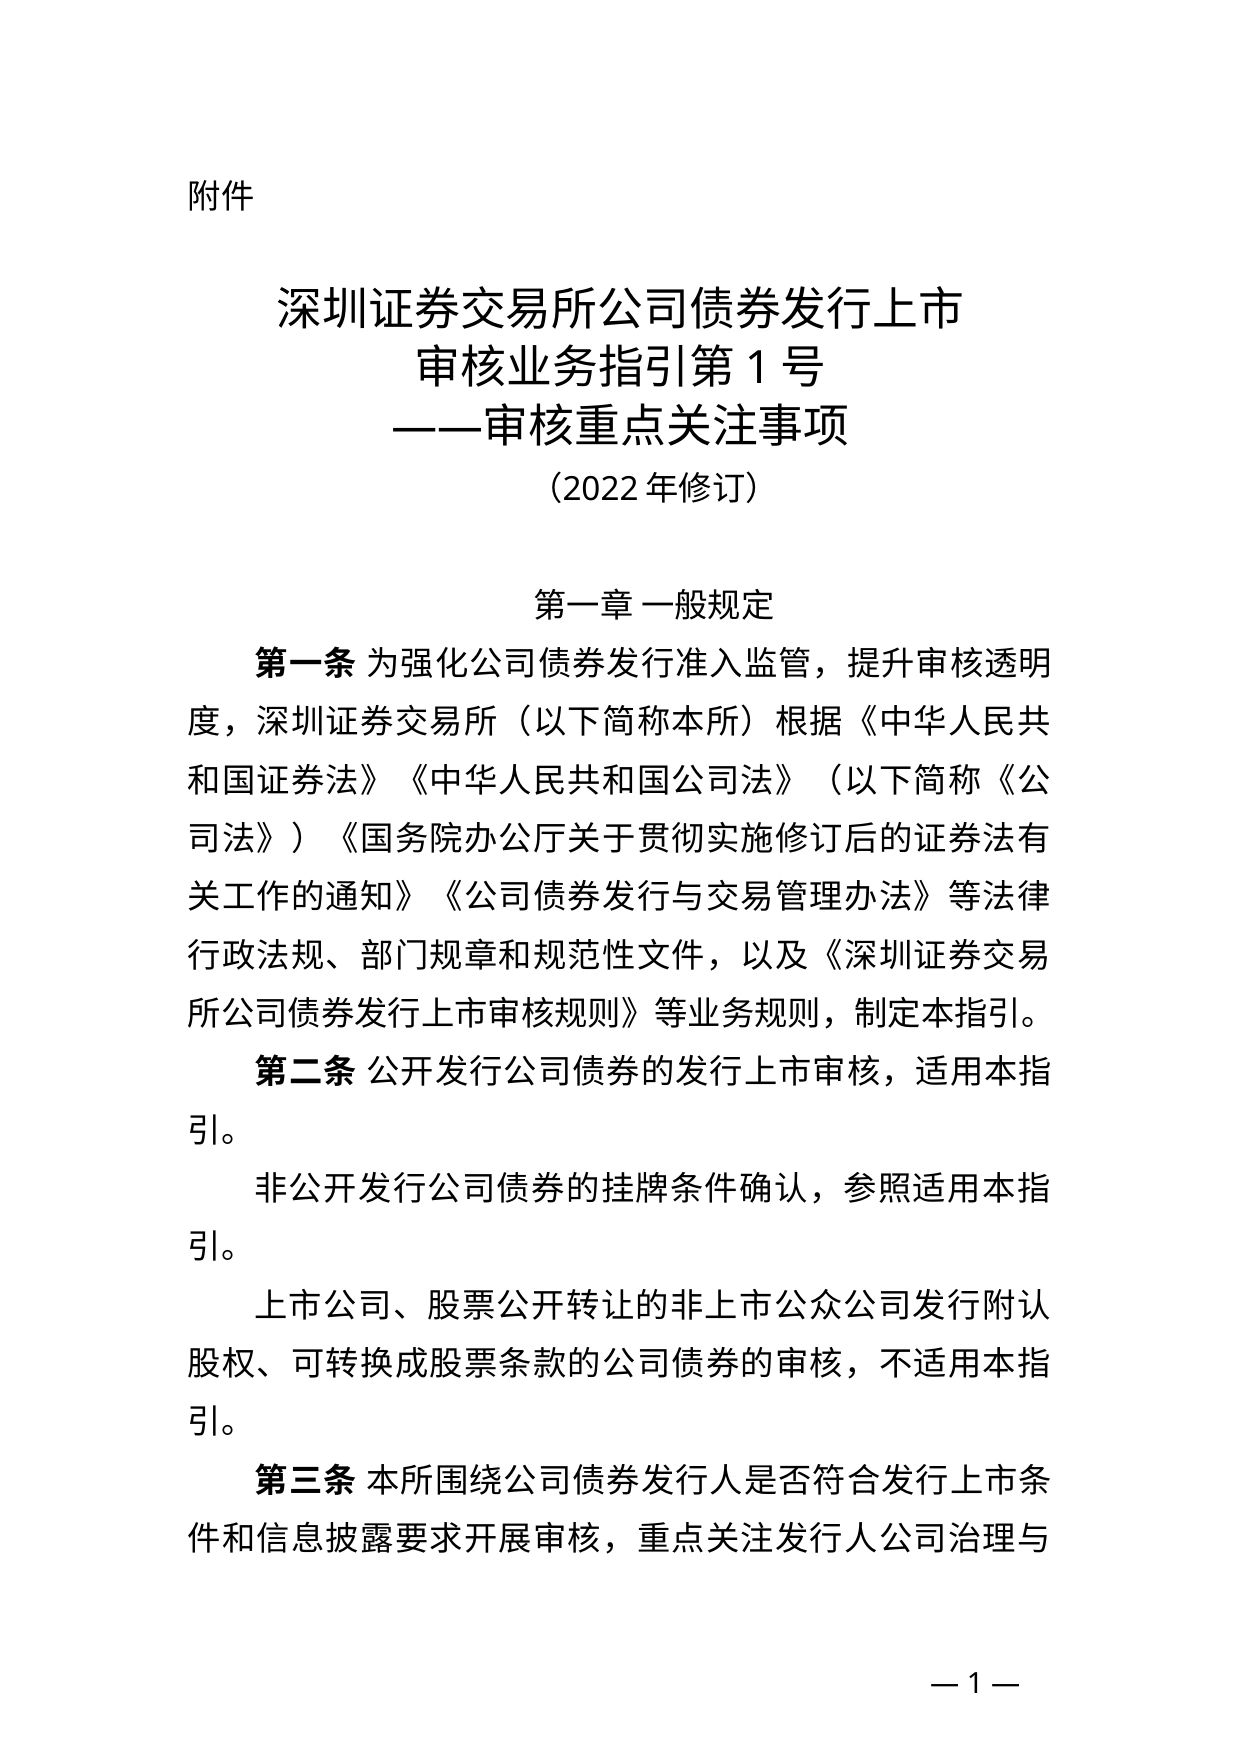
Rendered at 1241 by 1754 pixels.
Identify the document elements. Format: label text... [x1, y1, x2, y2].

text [187, 1445, 1053, 1562]
text 非公开发行公司债券的挂牌条件确认，参照适用本指引。 [187, 1154, 1053, 1270]
text 第一章 一般规定 [187, 570, 1053, 629]
text 深圳证券交易所公司债券发行上市 [187, 279, 1053, 337]
text 第一条 为强化公司债券发行准入监管，提升审核透明度，深圳证券交易所（以下简称本所）根据《中华人民共和国证券法》《中华人民共和国公司法》（以下简称《公司法》）《国务院办公厅关于贯彻实施修订后的证券法有关工作的通知》《公司债券发行与交易管理办法》等法律、行政法规、部门规章和规范性文件，以及《深圳证券交易所公司债券发行上市审核规则》等业务规则，制定本指引。 [187, 629, 1053, 1037]
text 附件 [187, 162, 1053, 220]
text 审核业务指引第1号 [187, 337, 1053, 395]
text 上市公司、股票公开转让的非上市公众公司发行附认股权、可转换成股票条款的公司债券的审核，不适用本指引。 [187, 1270, 1053, 1445]
text 第二条 公开发行公司债券的发行上市审核，适用本指引。 [187, 1037, 1053, 1154]
text （2022年修订） [187, 454, 1053, 512]
text ——审核重点关注事项 [187, 395, 1053, 454]
